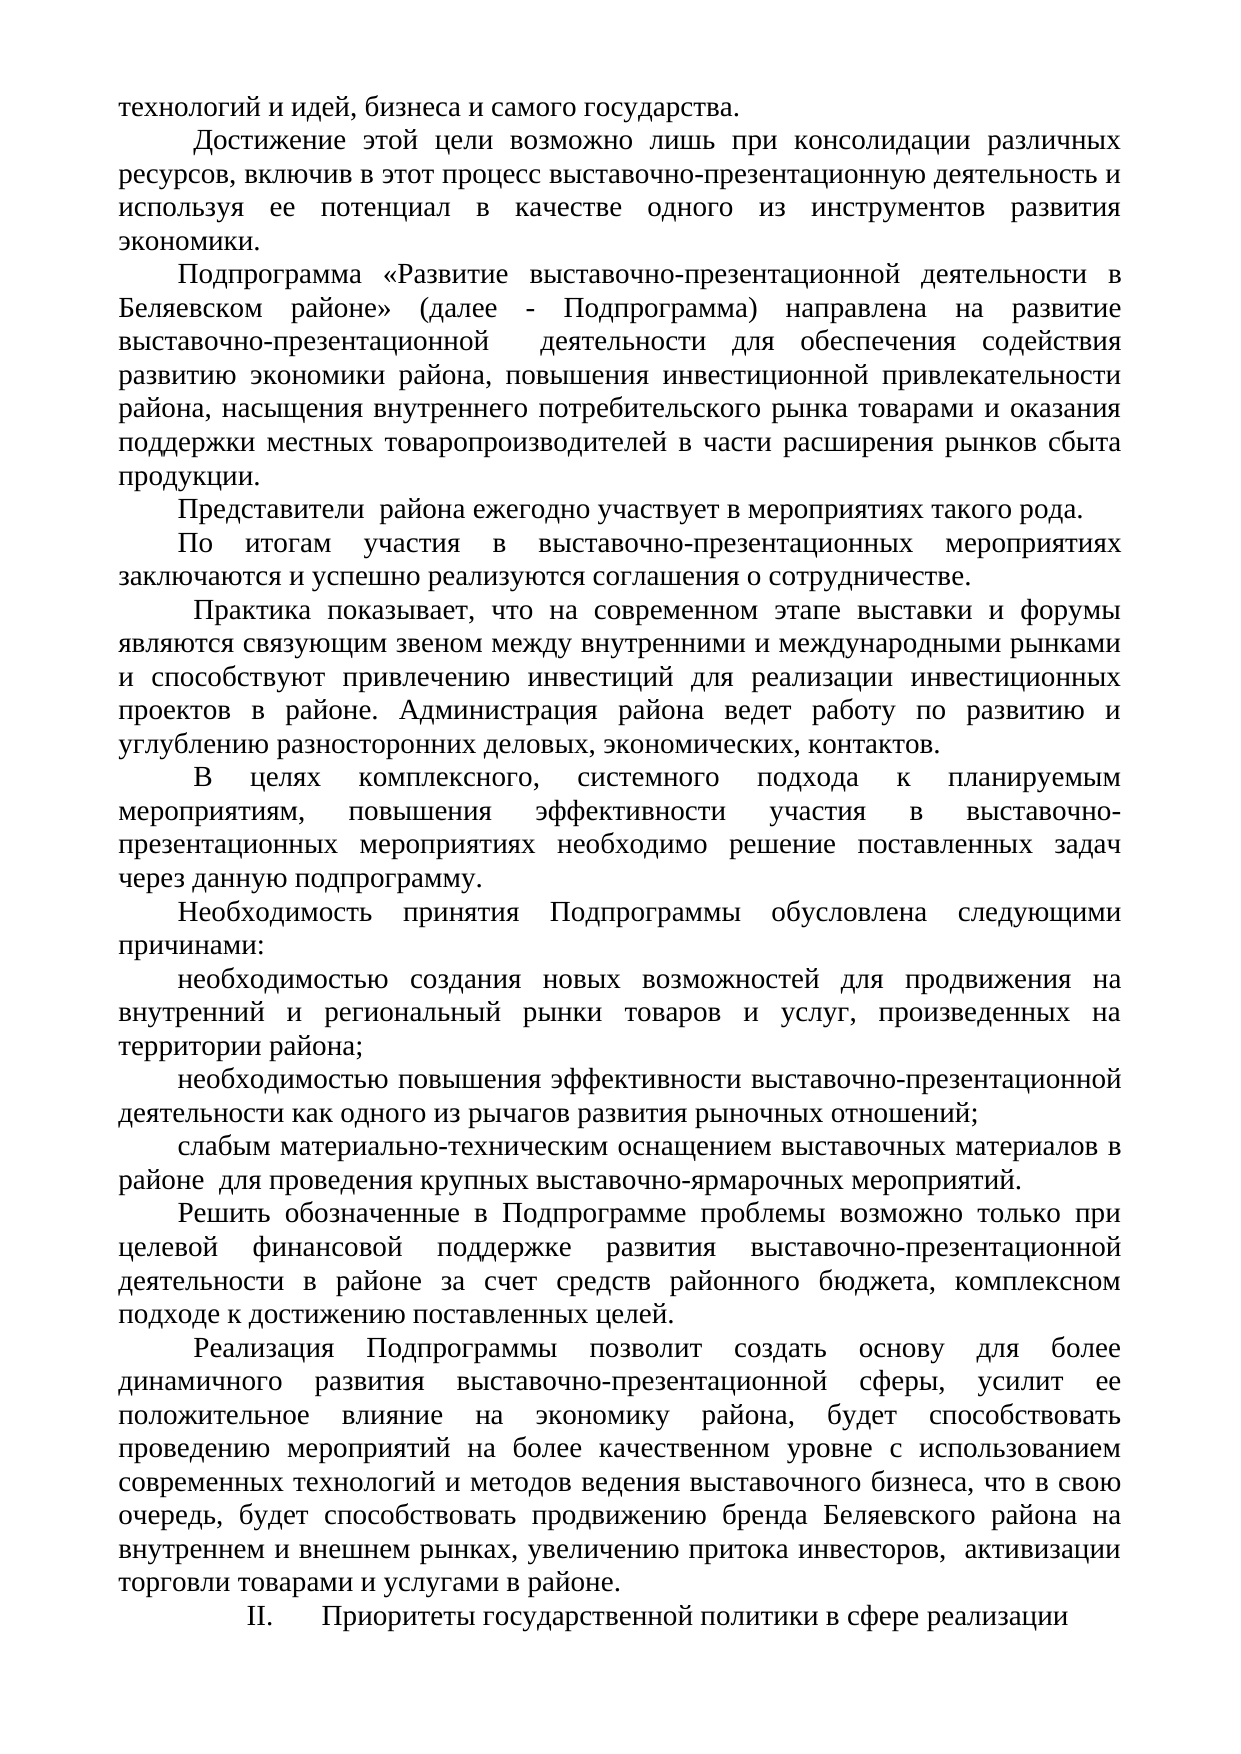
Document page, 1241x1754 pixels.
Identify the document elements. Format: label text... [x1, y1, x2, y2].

text По итогам участия в выставочно-презентационных мероприятиях заключаются и успешно реализуются соглашения о сотрудничестве. [118, 525, 1122, 592]
text В целях комплексного, системного подхода к планируемым мероприятиям, повышения эффективности участия в выставочно-презентационных мероприятиях необходимо решение поставленных задач через данную подпрограмму. [118, 759, 1122, 894]
text необходимостью создания новых возможностей для продвижения на внутренний и региональный рынки товаров и услуг, произведенных на территории района; [118, 961, 1122, 1061]
text Практика показывает, что на современном этапе выставки и форумы являются связующим звеном между внутренними и международными рынками и способствуют привлечению инвестиций для реализации инвестиционных проектов в районе. Администрация района ведет работу по развитию и углублению разносторонних деловых, экономических, контактов. [118, 592, 1122, 759]
text Решить обозначенные в Подпрограмме проблемы возможно только при целевой финансовой поддержке развития выставочно-презентационной деятельности в районе за счет средств районного бюджета, комплексном подходе к достижению поставленных целей. [118, 1196, 1122, 1330]
text слабым материально-техническим оснащением выставочных материалов в районе для проведения крупных выставочно-ярмарочных мероприятий. [118, 1128, 1122, 1196]
text необходимостью повышения эффективности выставочно-презентационной деятельности как одного из рычагов развития рыночных отношений; [118, 1061, 1122, 1128]
text Необходимость принятия Подпрограммы обусловлена следующими причинами: [118, 894, 1122, 961]
text Реализация Подпрограммы позволит создать основу для более динамичного развития выставочно-презентационной сферы, усилит ее положительное влияние на экономику района, будет способствовать проведению мероприятий на более качественном уровне с использованием современных технологий и методов ведения выставочного бизнеса, что в свою очередь, будет способствовать продвижению бренда Беляевского района на внутреннем и внешнем рынках, увеличению притока инвесторов, активизации торговли товарами и услугами в районе. [118, 1330, 1122, 1598]
text Подпрограмма «Развитие выставочно-презентационной деятельности в Беляевском районе» (далее - Подпрограмма) направлена на развитие выставочно-презентационной деятельности для обеспечения содействия развитию экономики района, повышения инвестиционной привлекательности района, насыщения внутреннего потребительского рынка товарами и оказания поддержки местных товаропроизводителей в части расширения рынков сбыта продукции. [118, 256, 1122, 491]
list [193, 1598, 1122, 1632]
text Представители района ежегодно участвует в мероприятиях такого рода. [118, 491, 1122, 525]
text Достижение этой цели возможно лишь при консолидации различных ресурсов, включив в этот процесс выставочно-презентационную деятельность и используя ее потенциал в качестве одного из инструментов развития экономики. [118, 122, 1122, 256]
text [118, 89, 1122, 122]
